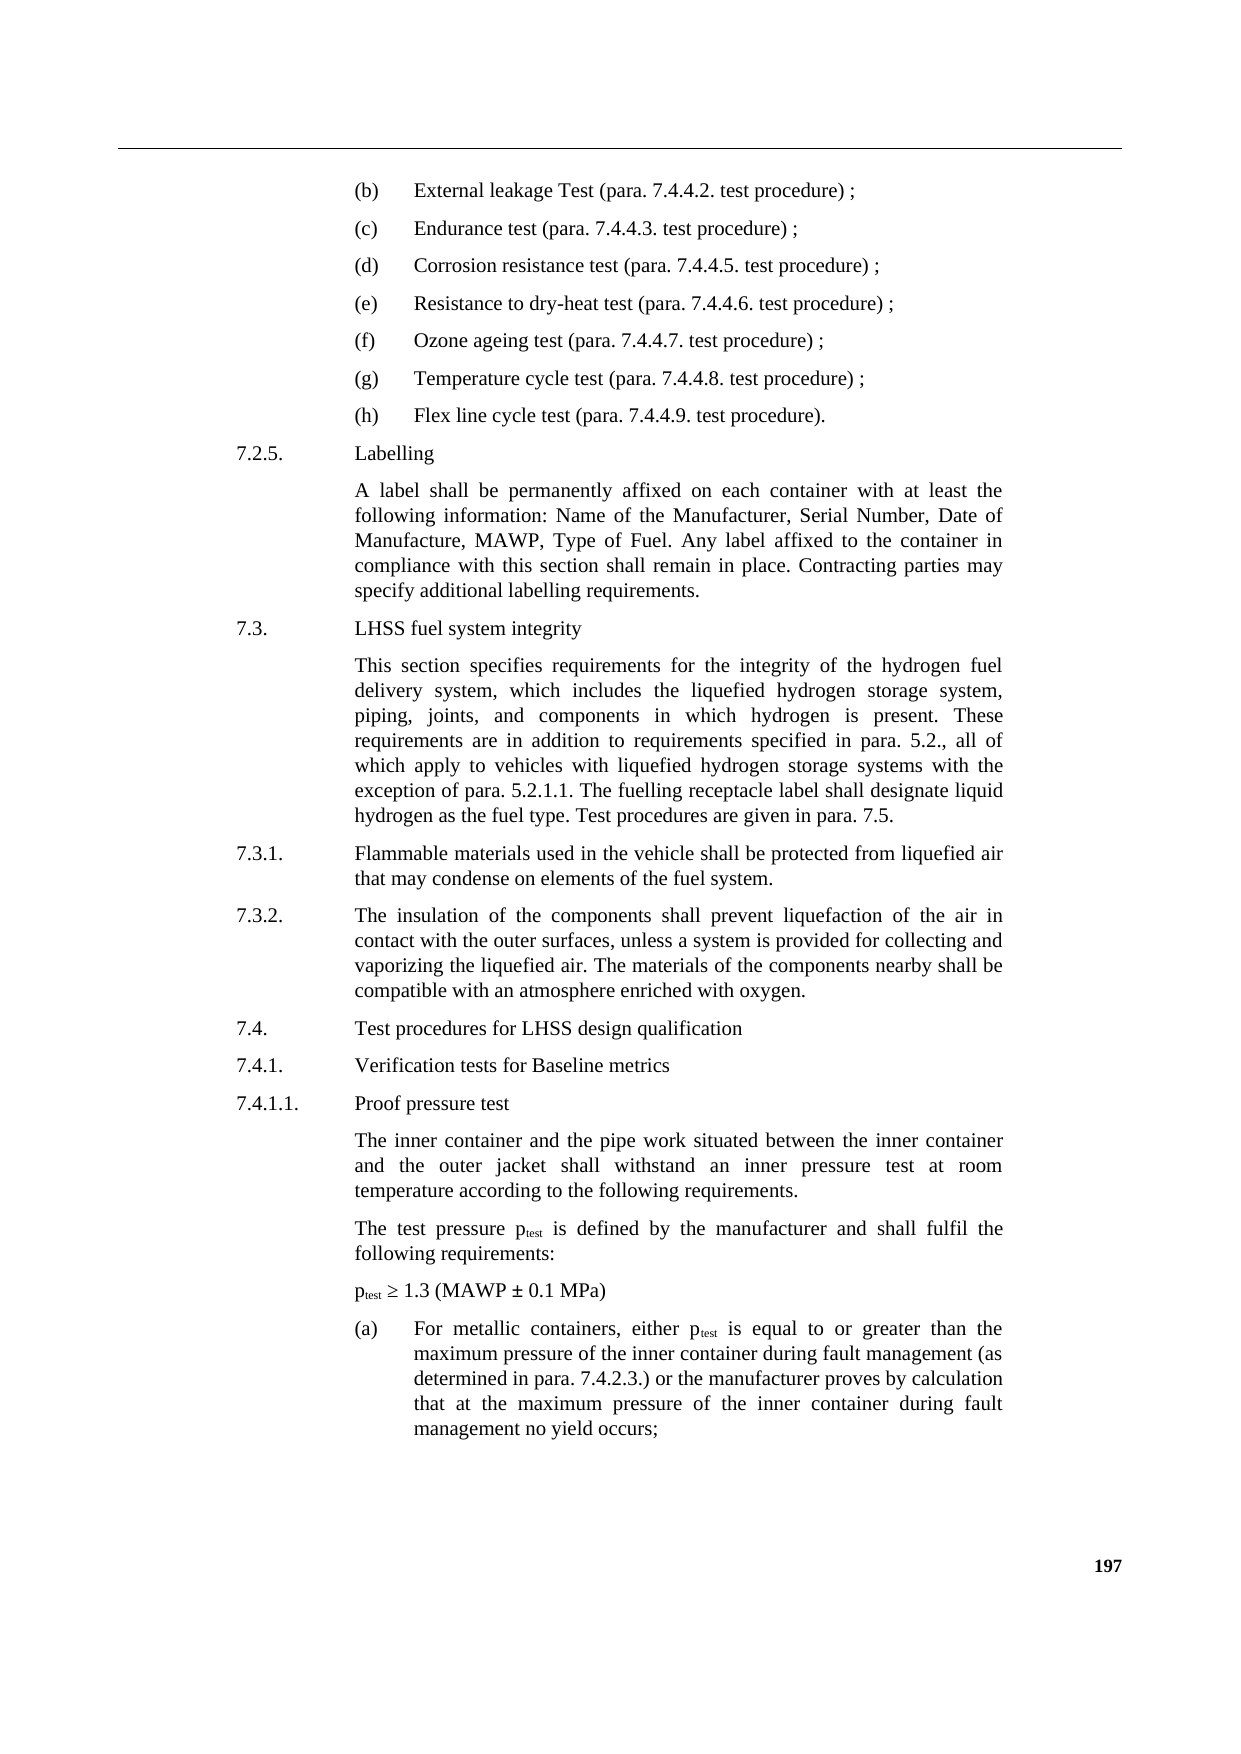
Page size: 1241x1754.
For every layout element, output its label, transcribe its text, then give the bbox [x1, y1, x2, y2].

text 7.2.5. Labelling [236, 440, 1004, 465]
text 7.3. LHSS fuel system integrity [236, 615, 1004, 640]
text (h) Flex line cycle test (para. 7.4.4.9. test procedure). [354, 402, 1004, 427]
text 7.4.1. Verification tests for Baseline metrics [236, 1052, 1004, 1077]
text 7.4. Test procedures for LHSS design qualification [236, 1015, 1004, 1040]
text A label shall be permanently affixed on each container with at least the following information: Name of the Manufacturer, Serial Number, Date of Manufacture, MAWP, Type of Fuel. Any label affixed to the container in compliance with this section shall remain in place. Contracting parties may specify additional labelling requirements. [236, 477, 1004, 602]
text (g) Temperature cycle test (para. 7.4.4.8. test procedure) ; [354, 365, 1004, 390]
text 7.3.1. Flammable materials used in the vehicle shall be protected from liquefied air that may condense on elements of the fuel system. [236, 840, 1004, 890]
text (a) For metallic containers, either ptest is equal to or greater than the maximum pressure of the inner container during fault management (as determined in para. 7.4.2.3.) or the manufacturer proves by calculation that at the maximum pressure of the inner container during fault management no yield occurs; [354, 1315, 1003, 1440]
text (e) Resistance to dry-heat test (para. 7.4.4.6. test procedure) ; [354, 290, 1004, 315]
text (d) Corrosion resistance test (para. 7.4.4.5. test procedure) ; [354, 252, 1004, 277]
text ptest ≥ 1.3 (MAWP ± 0.1 MPa) [354, 1277, 1004, 1302]
text 7.4.1.1. Proof pressure test [236, 1090, 1004, 1115]
text (f) Ozone ageing test (para. 7.4.4.7. test procedure) ; [354, 327, 1004, 352]
text 7.3.2. The insulation of the components shall prevent liquefaction of the air in contact with the outer surfaces, unless a system is provided for collecting and vaporizing the liquefied air. The materials of the components nearby shall be compatible with an atmosphere enriched with oxygen. [236, 902, 1004, 1002]
text The test pressure ptest is defined by the manufacturer and shall fulfil the following requirements: [354, 1215, 1004, 1265]
text The inner container and the pipe work situated between the inner container and the outer jacket shall withstand an inner pressure test at room temperature according to the following requirements. [236, 1127, 1004, 1202]
text (b) External leakage Test (para. 7.4.4.2. test procedure) ; [354, 177, 1004, 202]
text This section specifies requirements for the integrity of the hydrogen fuel delivery system, which includes the liquefied hydrogen storage system, piping, joints, and components in which hydrogen is present. These requirements are in addition to requirements specified in para. 5.2., all of which apply to vehicles with liquefied hydrogen storage systems with the exception of para. 5.2.1.1. The fuelling receptacle label shall designate liquid hydrogen as the fuel type. Test procedures are given in para. 7.5. [236, 652, 1004, 827]
text (c) Endurance test (para. 7.4.4.3. test procedure) ; [354, 215, 1004, 240]
